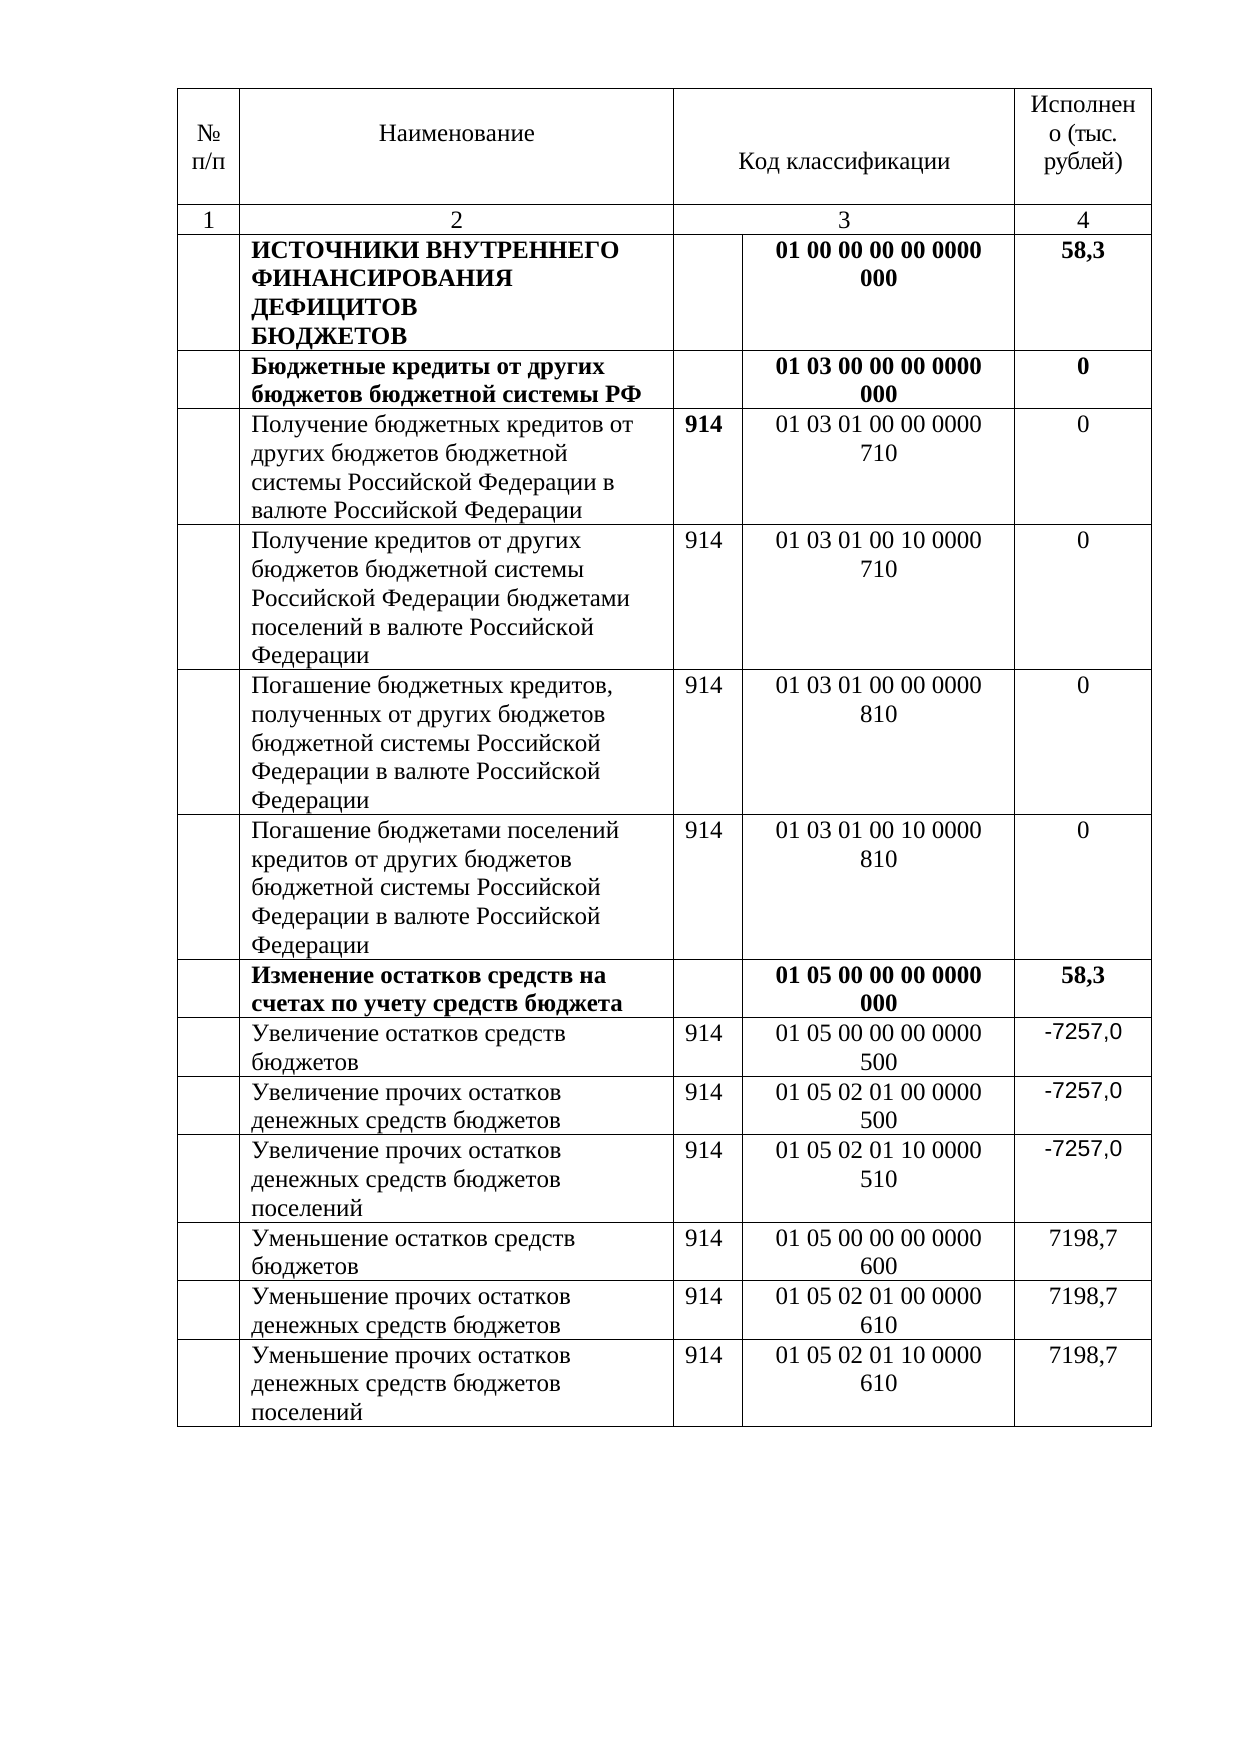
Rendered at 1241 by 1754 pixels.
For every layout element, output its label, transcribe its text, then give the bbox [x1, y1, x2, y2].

table_cell 914 [674, 815, 742, 959]
table_cell 914 [674, 670, 742, 814]
table_cell 3 [674, 205, 1014, 234]
table_cell [178, 960, 239, 1017]
table_cell [178, 1340, 239, 1426]
table_cell Изменение остатков средств на счетах по учету средств бюджета [240, 960, 673, 1017]
table_cell 58,3 [1015, 235, 1151, 350]
table_cell Уменьшение остатков средств бюджетов [240, 1223, 673, 1280]
table_cell -7257,0 [1015, 1018, 1151, 1076]
table_cell Получение кредитов от других бюджетов бюджетной системы Российской Федерации бюджетами поселений в валюте Российской Федерации [240, 525, 673, 669]
table_cell [178, 351, 239, 408]
table_cell Получение бюджетных кредитов от других бюджетов бюджетной системы Российской Федерации в валюте Российской Федерации [240, 409, 673, 524]
table_cell 01 05 02 01 00 0000 610 [743, 1281, 1014, 1339]
table_cell 01 05 00 00 00 0000 500 [743, 1018, 1014, 1076]
table_cell 01 00 00 00 00 0000 000 [743, 235, 1014, 350]
table_cell 7198,7 [1015, 1340, 1151, 1426]
table_cell ИСТОЧНИКИ ВНУТРЕННЕГО ФИНАНСИРОВАНИЯ ДЕФИЦИТОВ БЮДЖЕТОВ [240, 235, 673, 350]
table_cell 01 03 01 00 00 0000 710 [743, 409, 1014, 524]
table_cell 0 [1015, 351, 1151, 408]
table_cell [178, 1281, 239, 1339]
table_cell 01 05 00 00 00 0000 600 [743, 1223, 1014, 1280]
table_cell Уменьшение прочих остатков денежных средств бюджетов поселений [240, 1340, 673, 1426]
table_cell 01 03 00 00 00 0000 000 [743, 351, 1014, 408]
table_cell Увеличение прочих остатков денежных средств бюджетов поселений [240, 1135, 673, 1222]
table_cell [178, 1018, 239, 1076]
table_cell [178, 815, 239, 959]
table_cell [178, 235, 239, 350]
table_cell 01 03 01 00 10 0000 810 [743, 815, 1014, 959]
table_cell 1 [178, 205, 239, 234]
table_cell 01 03 01 00 10 0000 710 [743, 525, 1014, 669]
table_cell Уменьшение прочих остатков денежных средств бюджетов [240, 1281, 673, 1339]
table_cell Увеличение прочих остатков денежных средств бюджетов [240, 1077, 673, 1134]
table_header № п/п [178, 89, 239, 204]
table_cell 58,3 [1015, 960, 1151, 1017]
table_cell [178, 1135, 239, 1222]
table_cell 2 [240, 205, 673, 234]
table_cell Погашение бюджетами поселений кредитов от других бюджетов бюджетной системы Российской Федерации в валюте Российской Федерации [240, 815, 673, 959]
table_cell 01 03 01 00 00 0000 810 [743, 670, 1014, 814]
table_cell [178, 1223, 239, 1280]
table_cell -7257,0 [1015, 1077, 1151, 1134]
table_cell 4 [1015, 205, 1151, 234]
table_cell 0 [1015, 525, 1151, 669]
table_cell Бюджетные кредиты от других бюджетов бюджетной системы РФ [240, 351, 673, 408]
table_cell 01 05 02 01 10 0000 610 [743, 1340, 1014, 1426]
table_cell 0 [1015, 670, 1151, 814]
table_cell Погашение бюджетных кредитов, полученных от других бюджетов бюджетной системы Российской Федерации в валюте Российской Федерации [240, 670, 673, 814]
table_cell [178, 1077, 239, 1134]
table_cell 01 05 02 01 10 0000 510 [743, 1135, 1014, 1222]
table_cell [674, 960, 742, 1017]
table_cell 914 [674, 1223, 742, 1280]
table_cell 914 [674, 409, 742, 524]
table_cell 7198,7 [1015, 1223, 1151, 1280]
table_cell 914 [674, 1135, 742, 1222]
table_cell [178, 525, 239, 669]
table_cell 914 [674, 1018, 742, 1076]
table_cell 0 [1015, 815, 1151, 959]
table_cell [674, 235, 742, 350]
table_header Код классификации [674, 89, 1014, 204]
table_cell [674, 351, 742, 408]
table_cell 01 05 02 01 00 0000 500 [743, 1077, 1014, 1134]
table_cell 01 05 00 00 00 0000 000 [743, 960, 1014, 1017]
table_cell [178, 670, 239, 814]
table_header Наименование [240, 89, 673, 204]
table_cell 914 [674, 1281, 742, 1339]
table_cell 0 [1015, 409, 1151, 524]
table_header Исполнено (тыс. рублей) [1015, 89, 1151, 204]
table_cell -7257,0 [1015, 1135, 1151, 1222]
table_cell Увеличение остатков средств бюджетов [240, 1018, 673, 1076]
table_cell 914 [674, 1340, 742, 1426]
table_cell 914 [674, 1077, 742, 1134]
table_cell [178, 409, 239, 524]
table_cell 914 [674, 525, 742, 669]
table_cell 7198,7 [1015, 1281, 1151, 1339]
